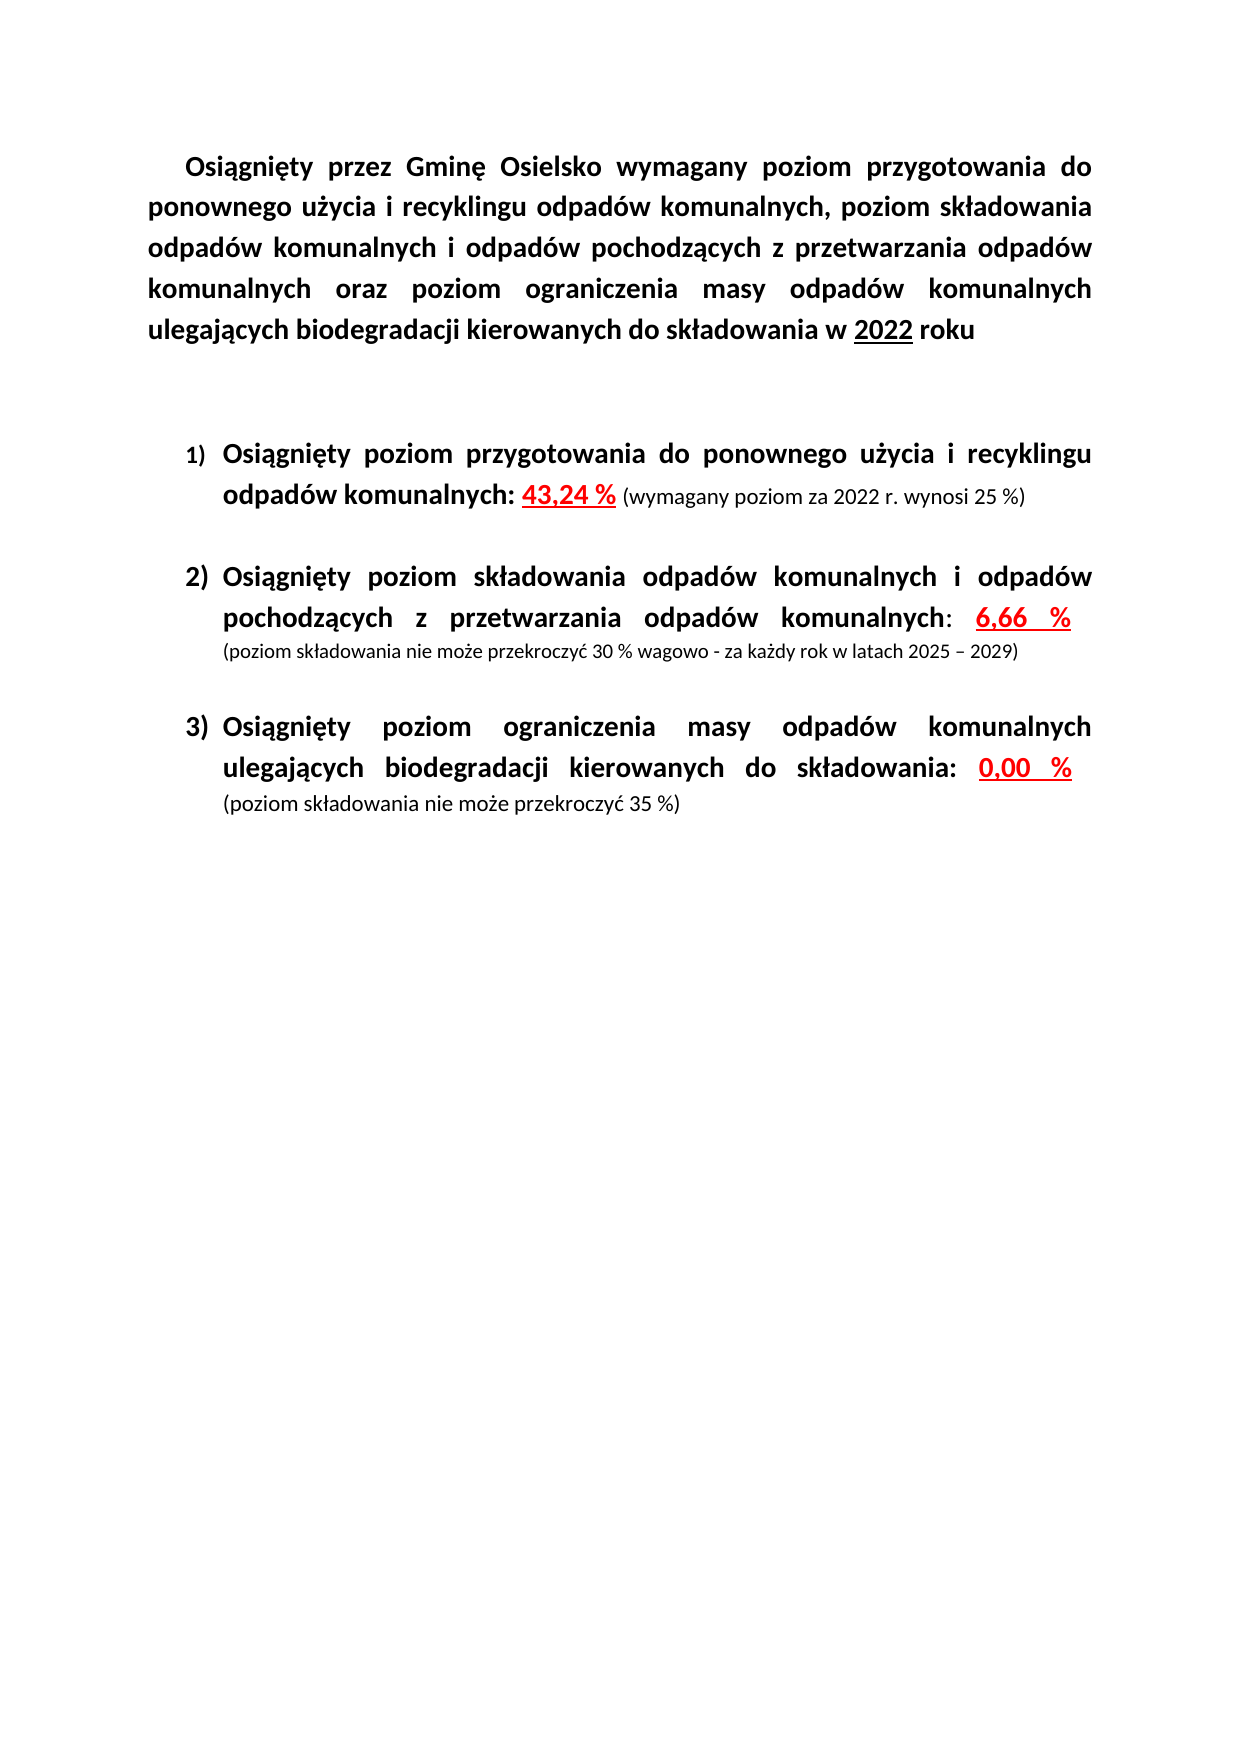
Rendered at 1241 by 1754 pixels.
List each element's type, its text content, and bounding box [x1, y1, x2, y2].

list Osiągnięty poziom ograniczenia masy odpadów komunalnych ulegających biodegradacji kierowanych do składowania: 0,00 % (poziom składowania nie może przekroczyć 35 %) [185, 708, 1093, 817]
list Osiągnięty poziom przygotowania do ponownego użycia i recyklingu odpadów komunalnych: 43,24 % (wymagany poziom za 2022 r. wynosi 25 %) [185, 435, 1093, 511]
list Osiągnięty poziom składowania odpadów komunalnych i odpadów pochodzących z przetwarzania odpadów komunalnych: 6,66 % (poziom składowania nie może przekroczyć 30 % wagowo - za każdy rok w latach 2025 – 2029) [185, 558, 1093, 663]
text Osiągnięty przez Gminę Osielsko wymagany poziom przygotowania do ponownego użycia i recyklingu odpadów komunalnych, poziom składowania odpadów komunalnych i odpadów pochodzących z przetwarzania odpadów komunalnych oraz poziom ograniczenia masy odpadów komunalnych ulegających biodegradacji kierowanych do składowania w 2022 roku [148, 148, 1093, 347]
